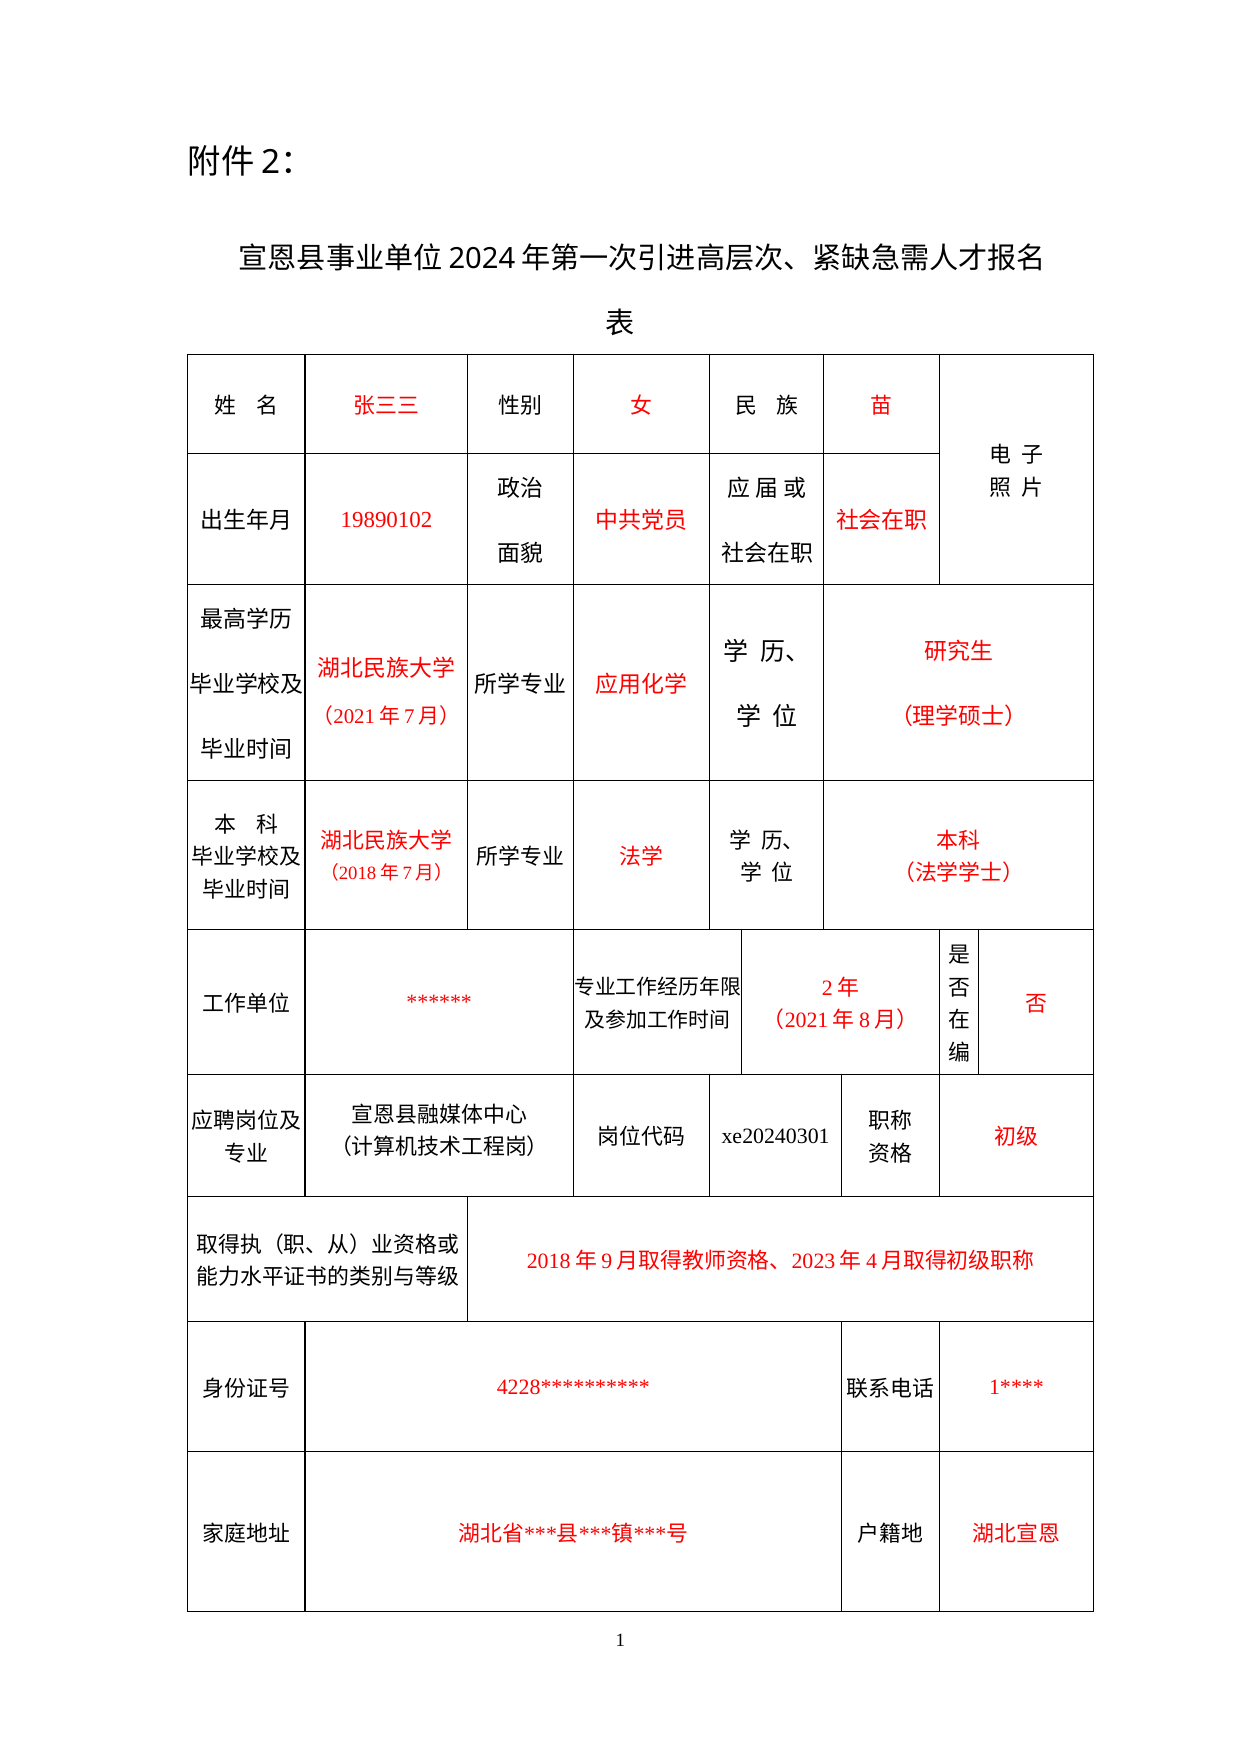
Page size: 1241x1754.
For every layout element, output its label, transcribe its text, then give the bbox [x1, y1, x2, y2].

table_cell 工作单位 [188, 930, 304, 1073]
table_cell 中共党员 [574, 454, 709, 584]
text 附件2： [187, 126, 1053, 191]
table_cell 研究生 （理学硕士） [824, 585, 1093, 780]
table_cell 最高学历 毕业学校及毕业时间 [188, 585, 304, 780]
table_cell 应聘岗位及专业 [188, 1075, 304, 1196]
table_cell 家庭地址 [188, 1452, 304, 1611]
table_cell 是否在编 [940, 930, 978, 1073]
text 宣恩县事业单位2024年第一次引进高层次、紧缺急需人才报名表 [187, 224, 1053, 354]
table_cell 2018年9月取得教师资格、2023年4月取得初级职称 [468, 1197, 1093, 1321]
table_header 电 子 照 片 [940, 355, 1093, 584]
table_cell 湖北民族大学（2021年7月） [306, 585, 467, 780]
table_cell 宣恩县融媒体中心 （计算机技术工程岗） [306, 1075, 573, 1196]
table_cell 政治 面貌 [468, 454, 573, 584]
table_cell 户籍地 [842, 1452, 939, 1611]
table_header 苗 [824, 355, 939, 453]
table_cell 1**** [940, 1322, 1093, 1451]
table_cell 身份证号 [188, 1322, 304, 1451]
table_cell 所学专业 [468, 585, 573, 780]
table_cell 本科 （法学学士） [824, 781, 1093, 929]
table_header 民 族 [710, 355, 823, 453]
table_cell ****** [306, 930, 573, 1073]
table_cell 岗位代码 [574, 1075, 709, 1196]
table_cell 4228********** [306, 1322, 841, 1451]
table_cell 应用化学 [574, 585, 709, 780]
table_cell 所学专业 [468, 781, 573, 929]
table_cell 否 [979, 930, 1093, 1073]
table_cell 2年 （2021年8月） [742, 930, 939, 1073]
table_header 姓 名 [188, 355, 304, 453]
table_header 张三三 [306, 355, 467, 453]
table_cell 湖北宣恩 [940, 1452, 1093, 1611]
table_header 性别 [468, 355, 573, 453]
table_cell xe20240301 [710, 1075, 841, 1196]
table_cell 联系电话 [842, 1322, 939, 1451]
table_cell 学 历、 学 位 [710, 585, 823, 780]
table_cell 湖北民族大学（2018年7月） [306, 781, 467, 929]
table_cell 社会在职 [824, 454, 939, 584]
table_cell 初级 [940, 1075, 1093, 1196]
table_cell 学 历、 学 位 [710, 781, 823, 929]
table_cell 法学 [574, 781, 709, 929]
table_cell 应 届 或 社会在职 [710, 454, 823, 584]
table_cell 取得执（职、从）业资格或 能力水平证书的类别与等级 [188, 1197, 467, 1321]
table_cell 湖北省***县***镇***号 [306, 1452, 841, 1611]
table_cell 19890102 [306, 454, 467, 584]
table_cell 专业工作经历年限及参加工作时间 [574, 930, 741, 1073]
table_header 女 [574, 355, 709, 453]
table_cell 本 科 毕业学校及毕业时间 [188, 781, 304, 929]
table_cell 出生年月 [188, 454, 304, 584]
table_cell 职称 资格 [842, 1075, 939, 1196]
